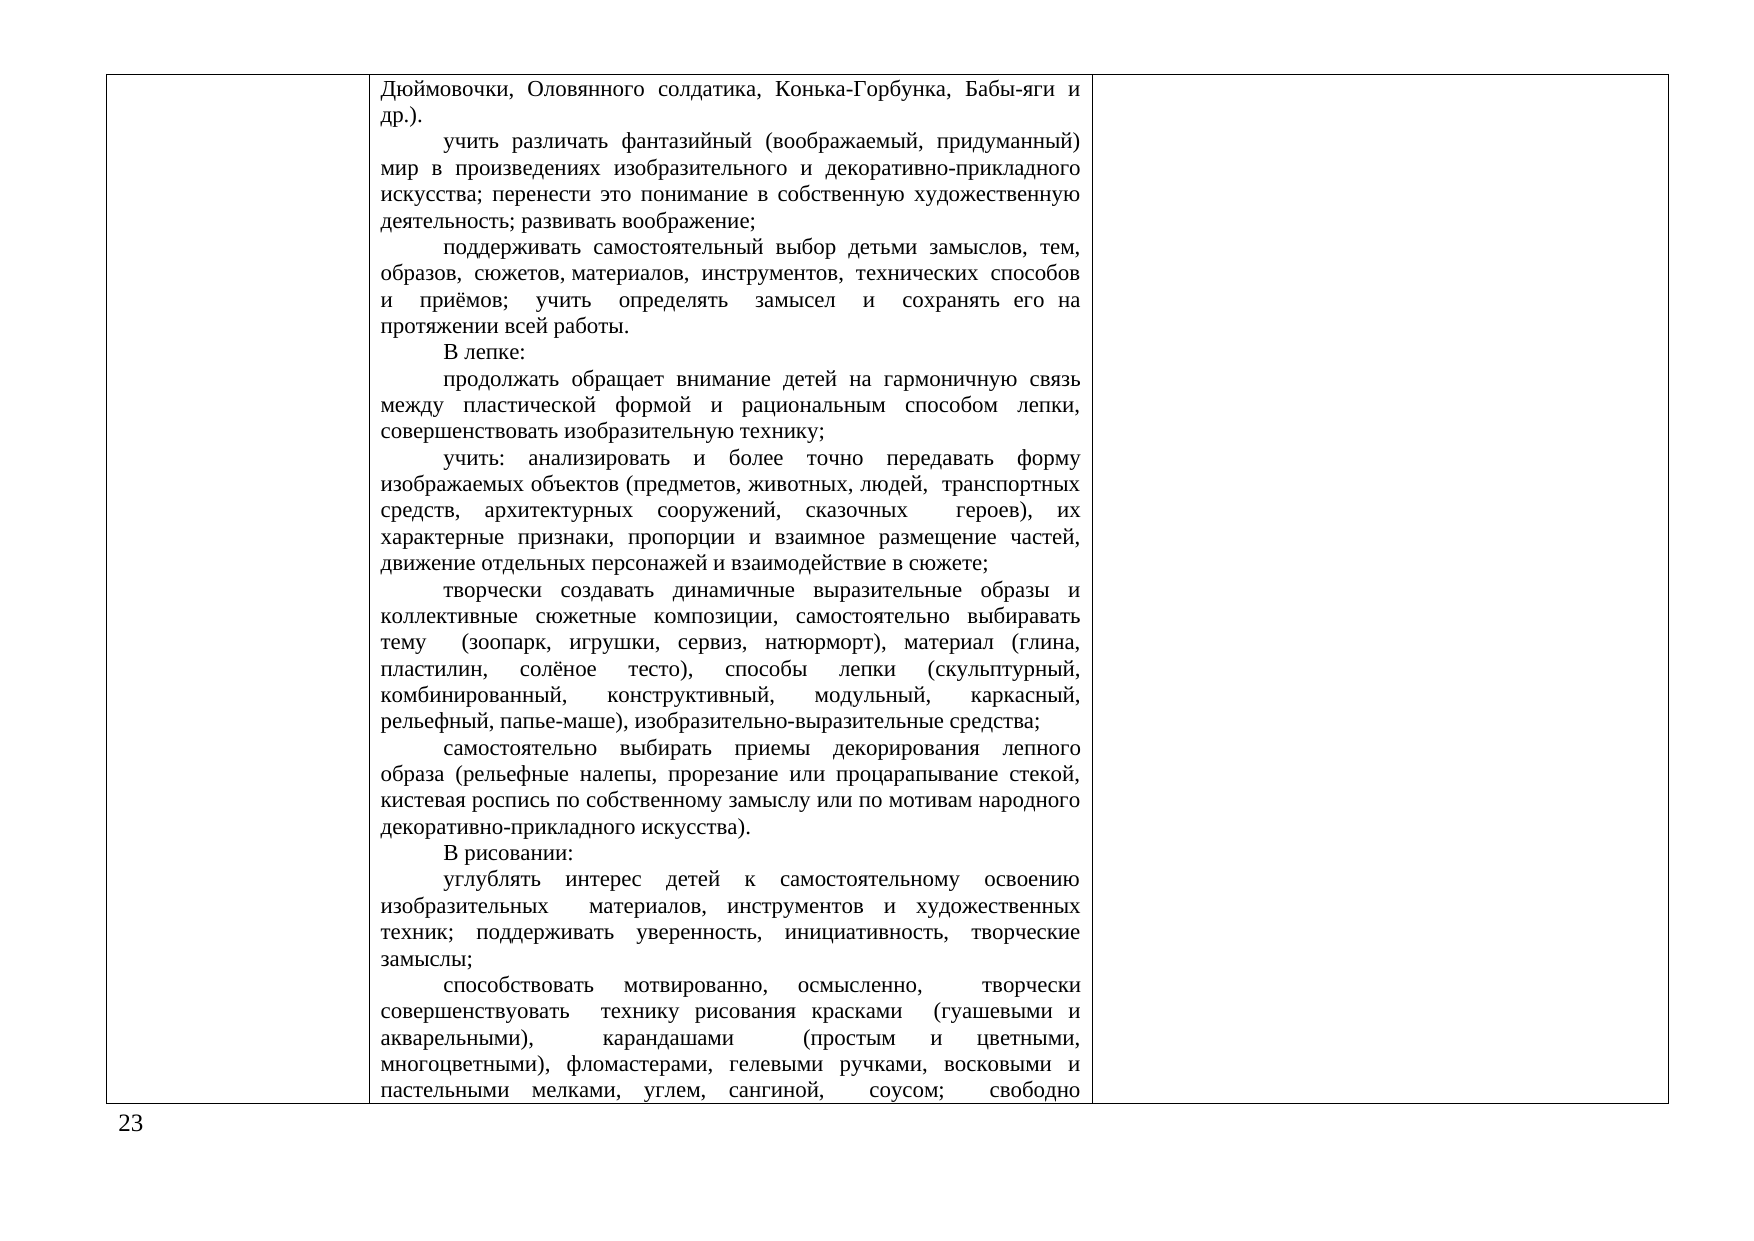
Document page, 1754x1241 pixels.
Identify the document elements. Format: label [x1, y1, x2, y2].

table_cell [107, 75, 369, 1103]
table_cell [370, 75, 1092, 1103]
table_cell [1093, 75, 1668, 1103]
